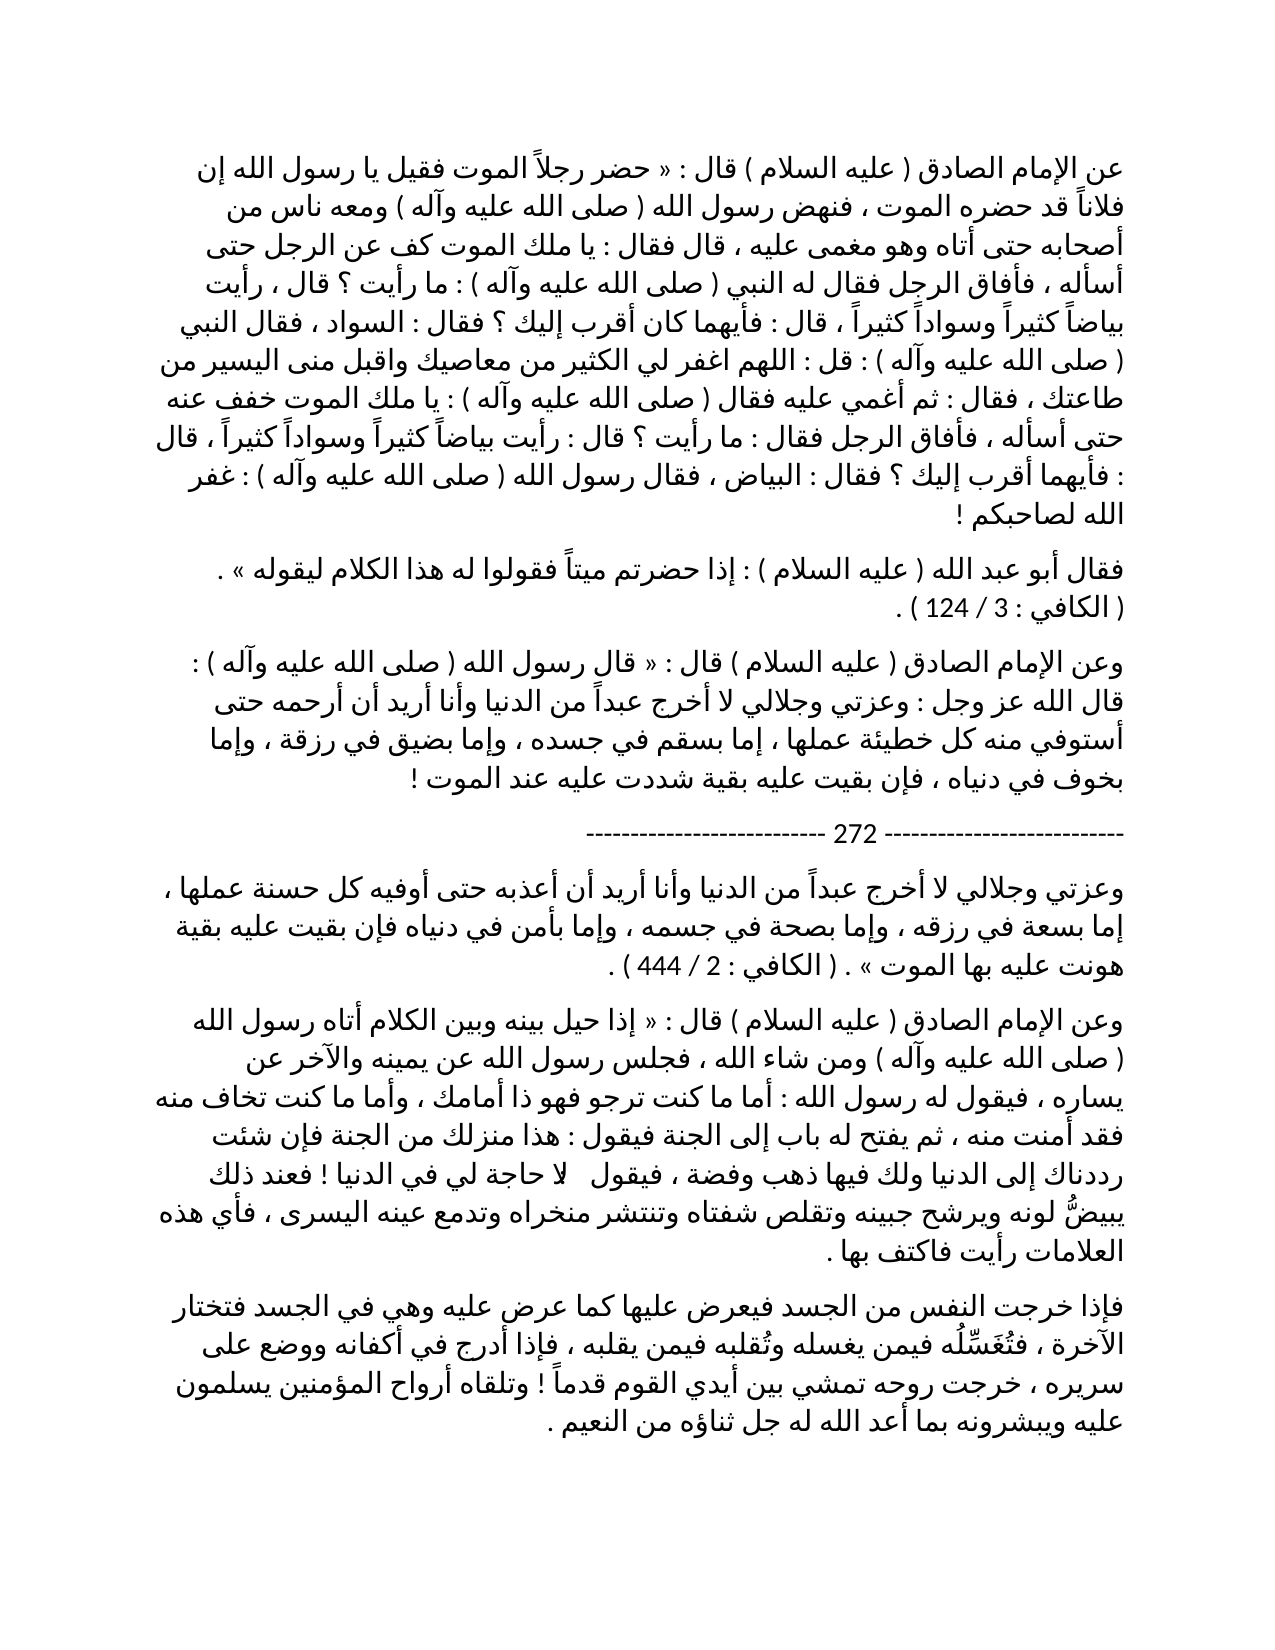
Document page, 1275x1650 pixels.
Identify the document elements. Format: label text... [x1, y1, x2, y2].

text عن الإمام الصادق ( عليه السلام ) قال : « حضر رجلاً الموت فقيل يا رسول الله إن فلاناً قد حضره الموت ، فنهض رسول الله ( صلى الله عليه وآله ) ومعه ناس من أصحابه حتى أتاه وهو مغمى عليه ، قال فقال : يا ملك الموت كف عن الرجل حتى أسأله ، فأفاق الرجل فقال له النبي ( صلى الله عليه وآله ) : ما رأيت ؟ قال ، رأيت بياضاً كثيراً وسواداً كثيراً ، قال : فأيهما كان أقرب إليك ؟ فقال : السواد ، فقال النبي ( صلى الله عليه وآله ) : قل : اللهم اغفر لي الكثير من معاصيك واقبل منى اليسير من طاعتك ، فقال : ثم أغمي عليه فقال ( صلى الله عليه وآله ) : يا ملك الموت خفف عنه حتى أسأله ، فأفاق الرجل فقال : ما رأيت ؟ قال : رأيت بياضاً كثيراً وسواداً كثيراً ، قال : فأيهما أقرب إليك ؟ فقال : البياض ، فقال رسول الله ( صلى الله عليه وآله ) : غفر الله لصاحبكم ! [150, 150, 1125, 532]
text وعن الإمام الصادق ( عليه السلام ) قال : « قال رسول الله ( صلى الله عليه وآله ) : قال الله عز وجل : وعزتي وجلالي لا أخرج عبداً من الدنيا وأنا أريد أن أرحمه حتى أستوفي منه كل خطيئة عملها ، إما بسقم في جسده ، وإما بضيق في رزقة ، وإما بخوف في دنياه ، فإن بقيت عليه بقية شددت عليه عند الموت ! [150, 644, 1125, 796]
text --------------------------- 272 --------------------------- [150, 815, 1125, 851]
text وعن الإمام الصادق ( عليه السلام ) قال : « إذا حيل بينه وبين الكلام أتاه رسول الله ( صلى الله عليه وآله ) ومن شاء الله ، فجلس رسول الله عن يمينه والآخر عن يساره ، فيقول له رسول الله : أما ما كنت ترجو فهو ذا أمامك ، وأما ما كنت تخاف منه فقد أمنت منه ، ثم يفتح له باب إلى الجنة فيقول : هذا منزلك من الجنة فإن شئت رددناك إلى الدنيا ولك فيها ذهب وفضة ، فيقول : لا حاجة لي في الدنيا ! فعند ذلك يبيضُّ لونه ويرشح جبينه وتقلص شفتاه وتنتشر منخراه وتدمع عينه اليسرى ، فأي هذه العلامات رأيت فاكتف بها . [150, 1002, 1125, 1268]
text فقال أبو عبد الله ( عليه السلام ) : إذا حضرتم ميتاً فقولوا له هذا الكلام ليقوله » . ( الكافي : 3 / 124 ) . [150, 551, 1125, 625]
text وعزتي وجلالي لا أخرج عبداً من الدنيا وأنا أريد أن أعذبه حتى أوفيه كل حسنة عملها ، إما بسعة في رزقه ، وإما بصحة في جسمه ، وإما بأمن في دنياه فإن بقيت عليه بقية هونت عليه بها الموت » . ( الكافي : 2 / 444 ) . [150, 870, 1125, 983]
text فإذا خرجت النفس من الجسد فيعرض عليها كما عرض عليه وهي في الجسد فتختار الآخرة ، فتُغَسِّلُه فيمن يغسله وتُقلبه فيمن يقلبه ، فإذا أدرج في أكفانه ووضع على سريره ، خرجت روحه تمشي بين أيدي القوم قدماً ! وتلقاه أرواح المؤمنين يسلمون عليه ويبشرونه بما أعد الله له جل ثناؤه من النعيم . [150, 1288, 1125, 1439]
